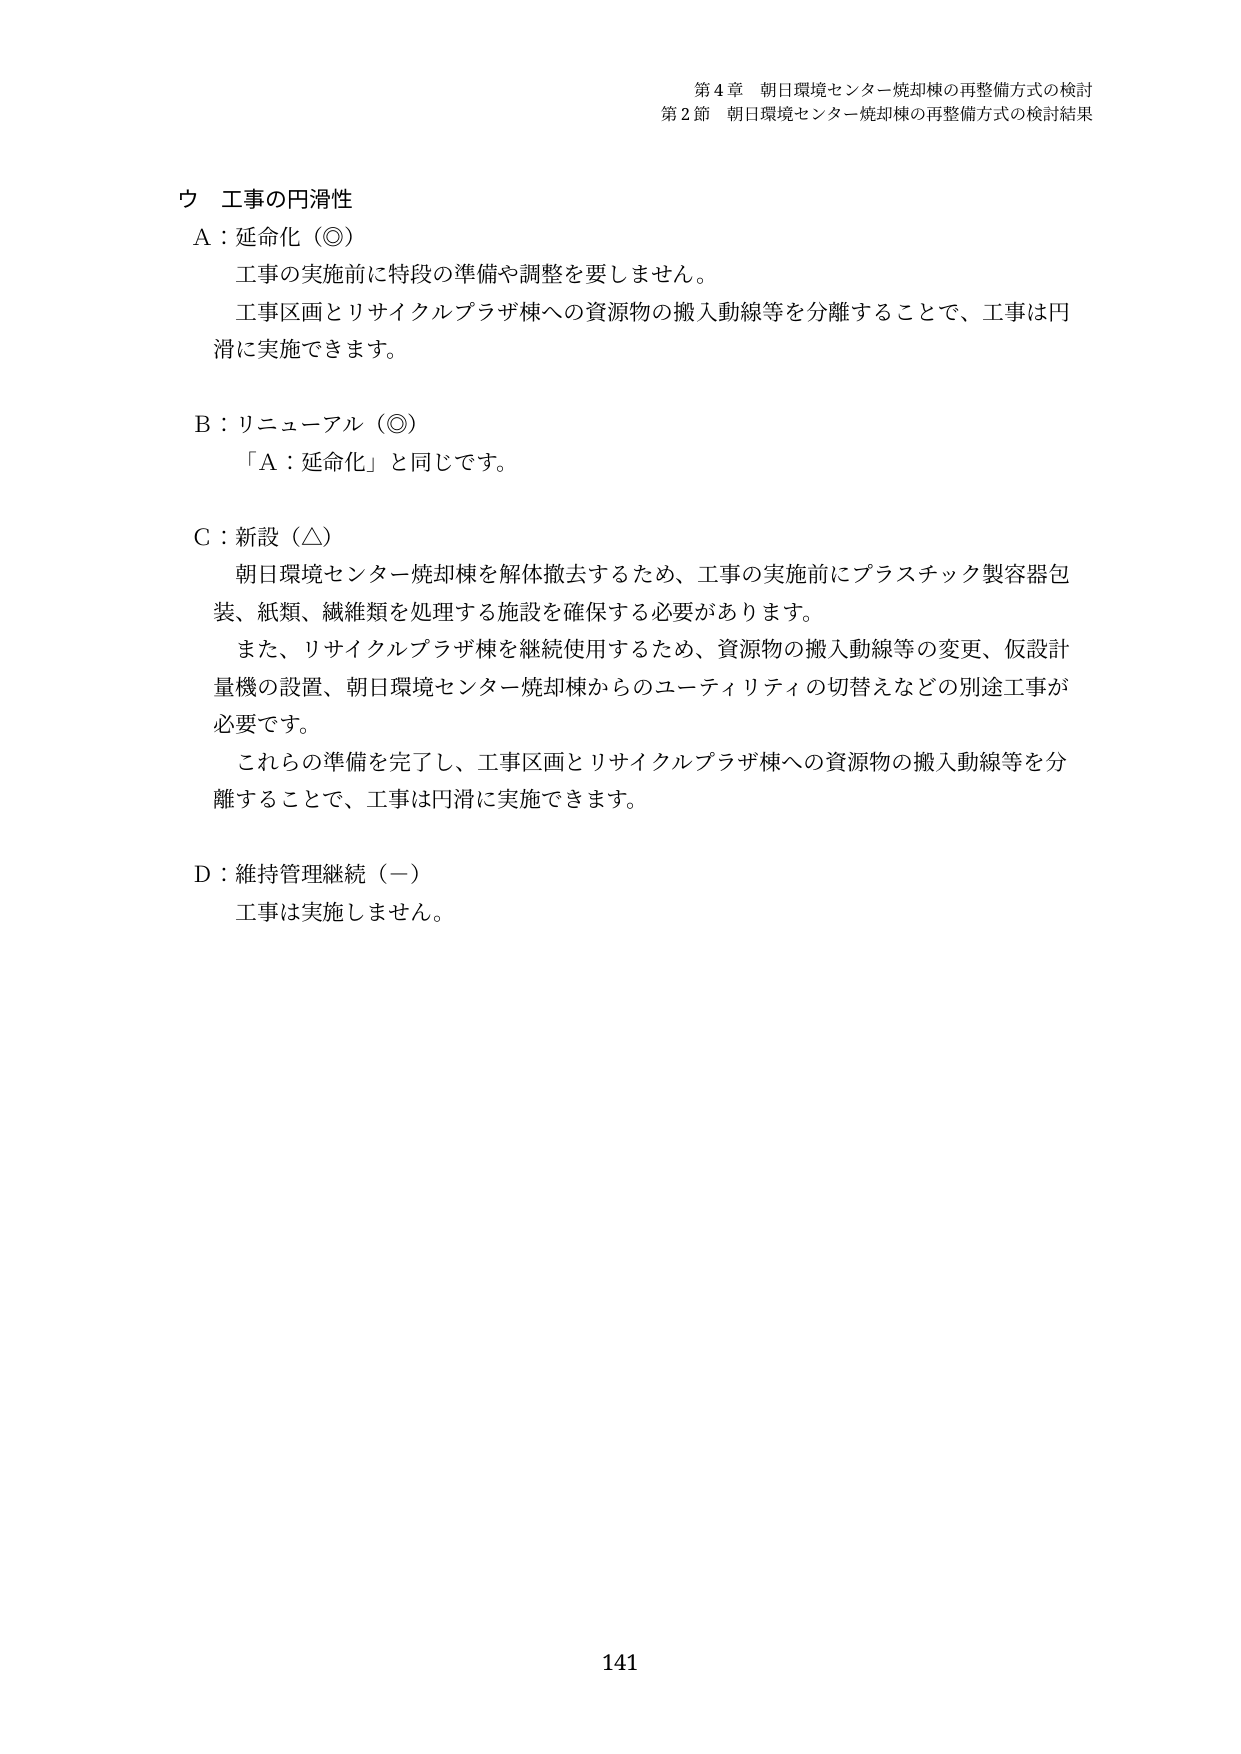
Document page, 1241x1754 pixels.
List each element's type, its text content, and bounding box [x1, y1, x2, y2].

text 朝日環境センター焼却棟を解体撤去するため、工事の実施前にプラスチック製容器包装、紙類、繊維類を処理する施設を確保する必要があります。 [213, 554, 1071, 629]
subtitle 工事の円滑性 [177, 179, 1092, 217]
text Ｄ：維持管理継続（－） [191, 854, 1092, 892]
text 「Ａ：延命化」と同じです。 [213, 442, 1071, 479]
text また、リサイクルプラザ棟を継続使用するため、資源物の搬入動線等の変更、仮設計量機の設置、朝日環境センター焼却棟からのユーティリティの切替えなどの別途工事が必要です。 [213, 629, 1071, 742]
text 工事区画とリサイクルプラザ棟への資源物の搬入動線等を分離することで、工事は円滑に実施できます。 [213, 292, 1071, 367]
text Ｂ：リニューアル（◎） [191, 404, 1092, 442]
text Ａ：延命化（◎） [191, 217, 1092, 254]
text 工事は実施しません。 [213, 892, 1071, 929]
text 工事の実施前に特段の準備や調整を要しません。 [213, 254, 1071, 292]
text Ｃ：新設（△） [191, 517, 1092, 554]
text これらの準備を完了し、工事区画とリサイクルプラザ棟への資源物の搬入動線等を分離することで、工事は円滑に実施できます。 [213, 742, 1071, 817]
